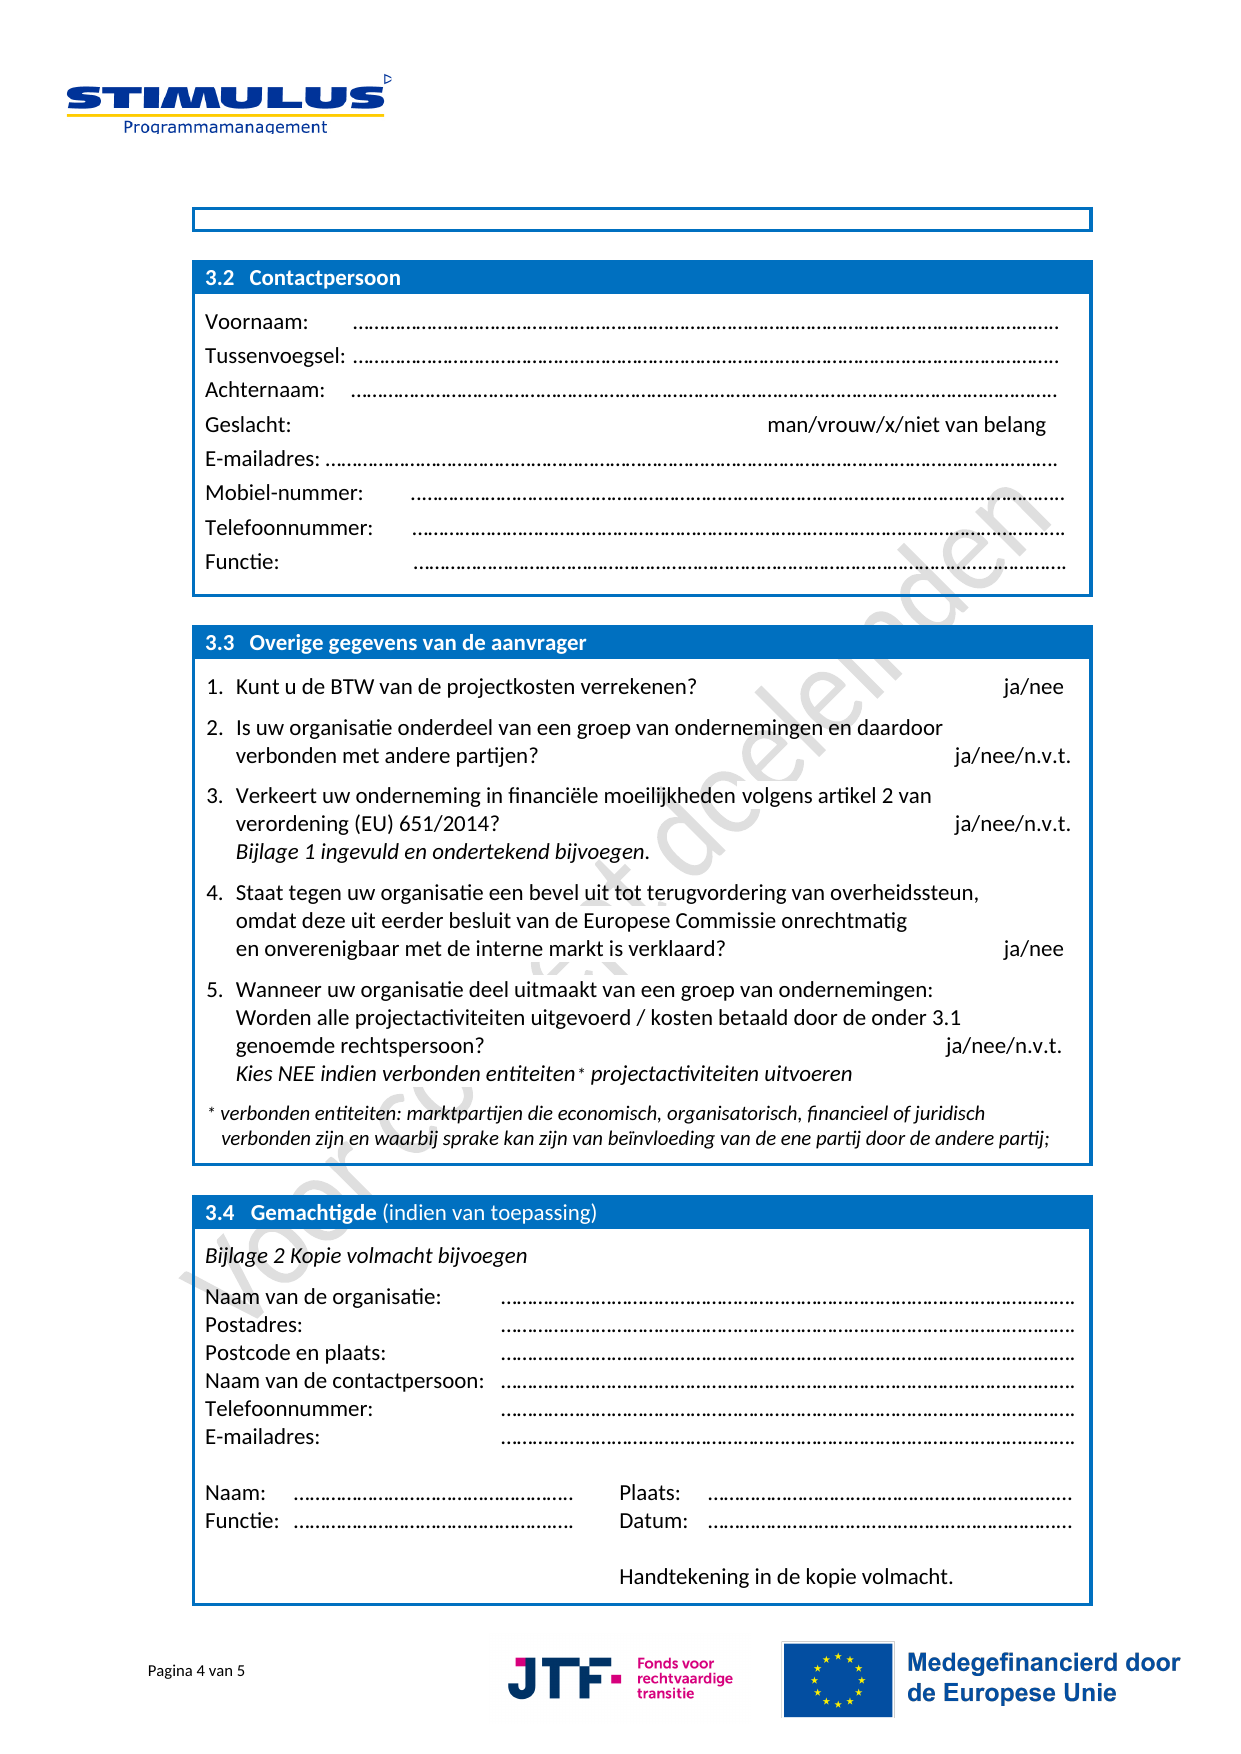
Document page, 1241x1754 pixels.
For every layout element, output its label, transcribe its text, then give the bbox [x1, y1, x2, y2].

table_cell Bijlage 2 Kopie volmacht bijvoegen Naam van de organisatie: ………………………………………………………………………………………………. Postadres: ………………………………………………………………………………………………. Postcode en plaats: ………………………………………………………………………………………………. Naam van de contactpersoon: ………………………………………………………………………………………………. Telefoonnummer: ………………………………………………………………………………………………. E-mailadres: ………………………………………………………………………………………………. Naam: …………………………………………….. Plaats: …………………………………………………………... Functie: ………………………………………….…. Datum: …………………………………………………………... Handtekening in de kopie volmacht. [195, 1229, 1089, 1603]
table_header 3.4 Gemachtigde (indien van toepassing) [195, 1198, 1089, 1226]
table_header 3.2 Contactpersoon [195, 263, 1089, 291]
picture [489, 1633, 752, 1724]
table_cell Voornaam: …………………………………………………………………………………………………………………….. Tussenvoegsel: …………………………………………………………………………………………………………………….. Achternaam: …………………………………………………………………………………………………………………….. Geslacht: man/vrouw/x/niet van belang E-mailadres: …………………………………………………………………………………………………………………………. Mobiel-nummer: ..………………………………………………………………………………………………………….. Telefoonnummer: ……………………………………………………………………………………………………………. Functie: ……………………………………………………………………………………………………………. [195, 294, 1089, 594]
table_cell Kunt u de BTW van de projectkosten verrekenen? ja/nee Is uw organisatie onderdeel van een groep van ondernemingen en daardoor verbonden met andere partijen? ja/nee/n.v.t. Verkeert uw onderneming in financiële moeilijkheden volgens artikel 2 van verordening (EU) 651/2014? ja/nee/n.v.t. Bijlage 1 ingevuld en ondertekend bijvoegen. Staat tegen uw organisatie een bevel uit tot terugvordering van overheidssteun, omdat deze uit eerder besluit van de Europese Commissie onrechtmatig en onverenigbaar met de interne markt is verklaard? ja/nee Wanneer uw organisatie deel uitmaakt van een groep van ondernemingen: Worden alle projectactiviteiten uitgevoerd / kosten betaald door de onder 3.1 genoemde rechtspersoon? ja/nee/n.v.t. Kies NEE indien verbonden entiteiten* projectactiviteiten uitvoeren * verbonden entiteiten: marktpartijen die economisch, organisatorisch, financieel of juridisch verbonden zijn en waarbij sprake kan zijn van beïnvloeding van de ene partij door de andere partij; [195, 659, 1089, 1163]
picture [779, 1639, 1189, 1718]
picture [66, 73, 391, 134]
table_header 3.3 Overige gegevens van de aanvrager [195, 628, 1089, 656]
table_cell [195, 210, 1089, 229]
